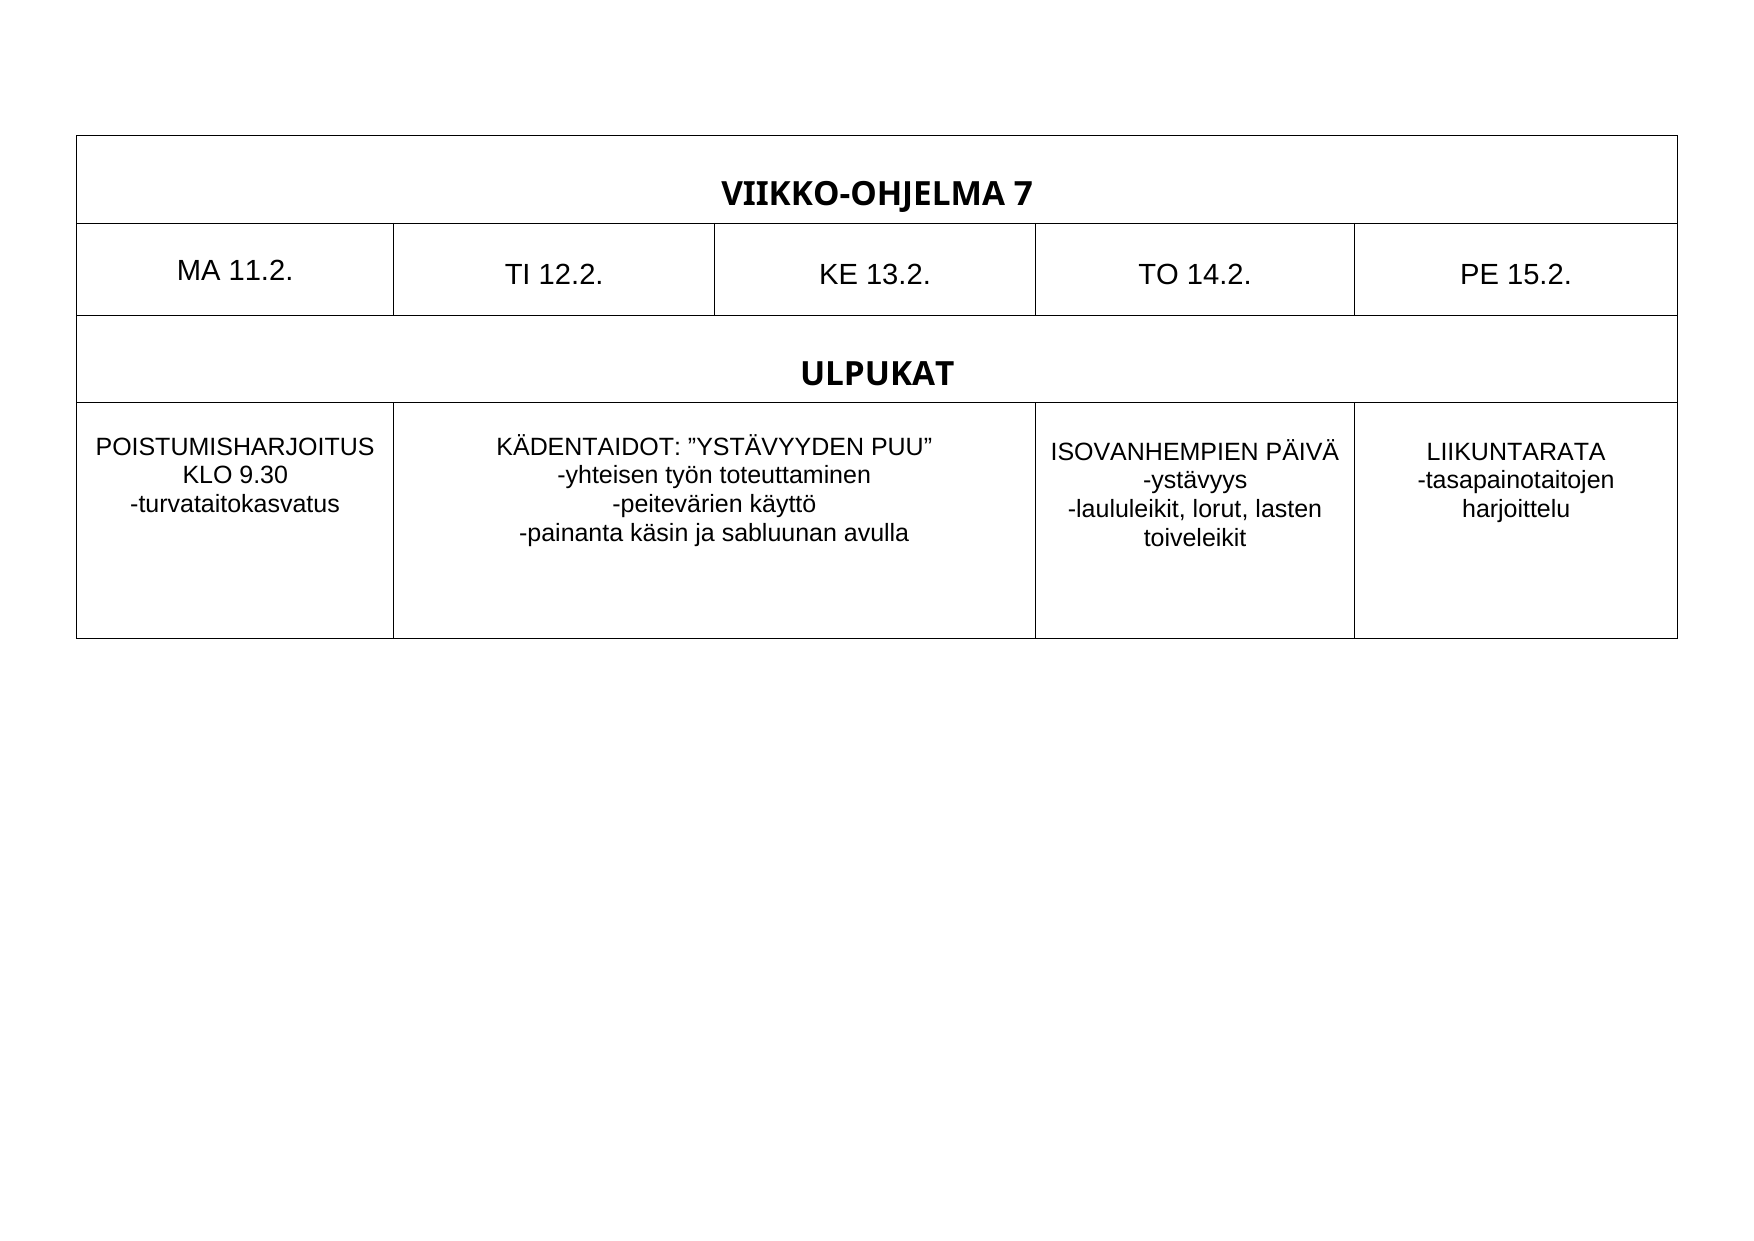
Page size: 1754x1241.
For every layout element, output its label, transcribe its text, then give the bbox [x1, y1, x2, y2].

table_cell ISOVANHEMPIEN PÄIVÄ -ystävyys -laululeikit, lorut, lasten toiveleikit [1036, 403, 1354, 638]
table_cell PE 15.2. [1355, 224, 1677, 315]
table_cell LIIKUNTARATA -tasapainotaitojen harjoittelu [1355, 403, 1677, 638]
table_cell KÄDENTAIDOT: ”YSTÄVYYDEN PUU” -yhteisen työn toteuttaminen -peitevärien käyttö -painanta käsin ja sabluunan avulla [394, 403, 1035, 638]
table_header VIIKKO-OHJELMA 7 [77, 136, 1677, 223]
table_cell POISTUMISHARJOITUS KLO 9.30 -turvataitokasvatus [77, 403, 393, 638]
table_cell MA 11.2. [77, 224, 393, 315]
table_cell KE 13.2. [715, 224, 1035, 315]
table_cell TI 12.2. [394, 224, 714, 315]
table_cell TO 14.2. [1036, 224, 1354, 315]
table_cell ULPUKAT [77, 316, 1677, 402]
